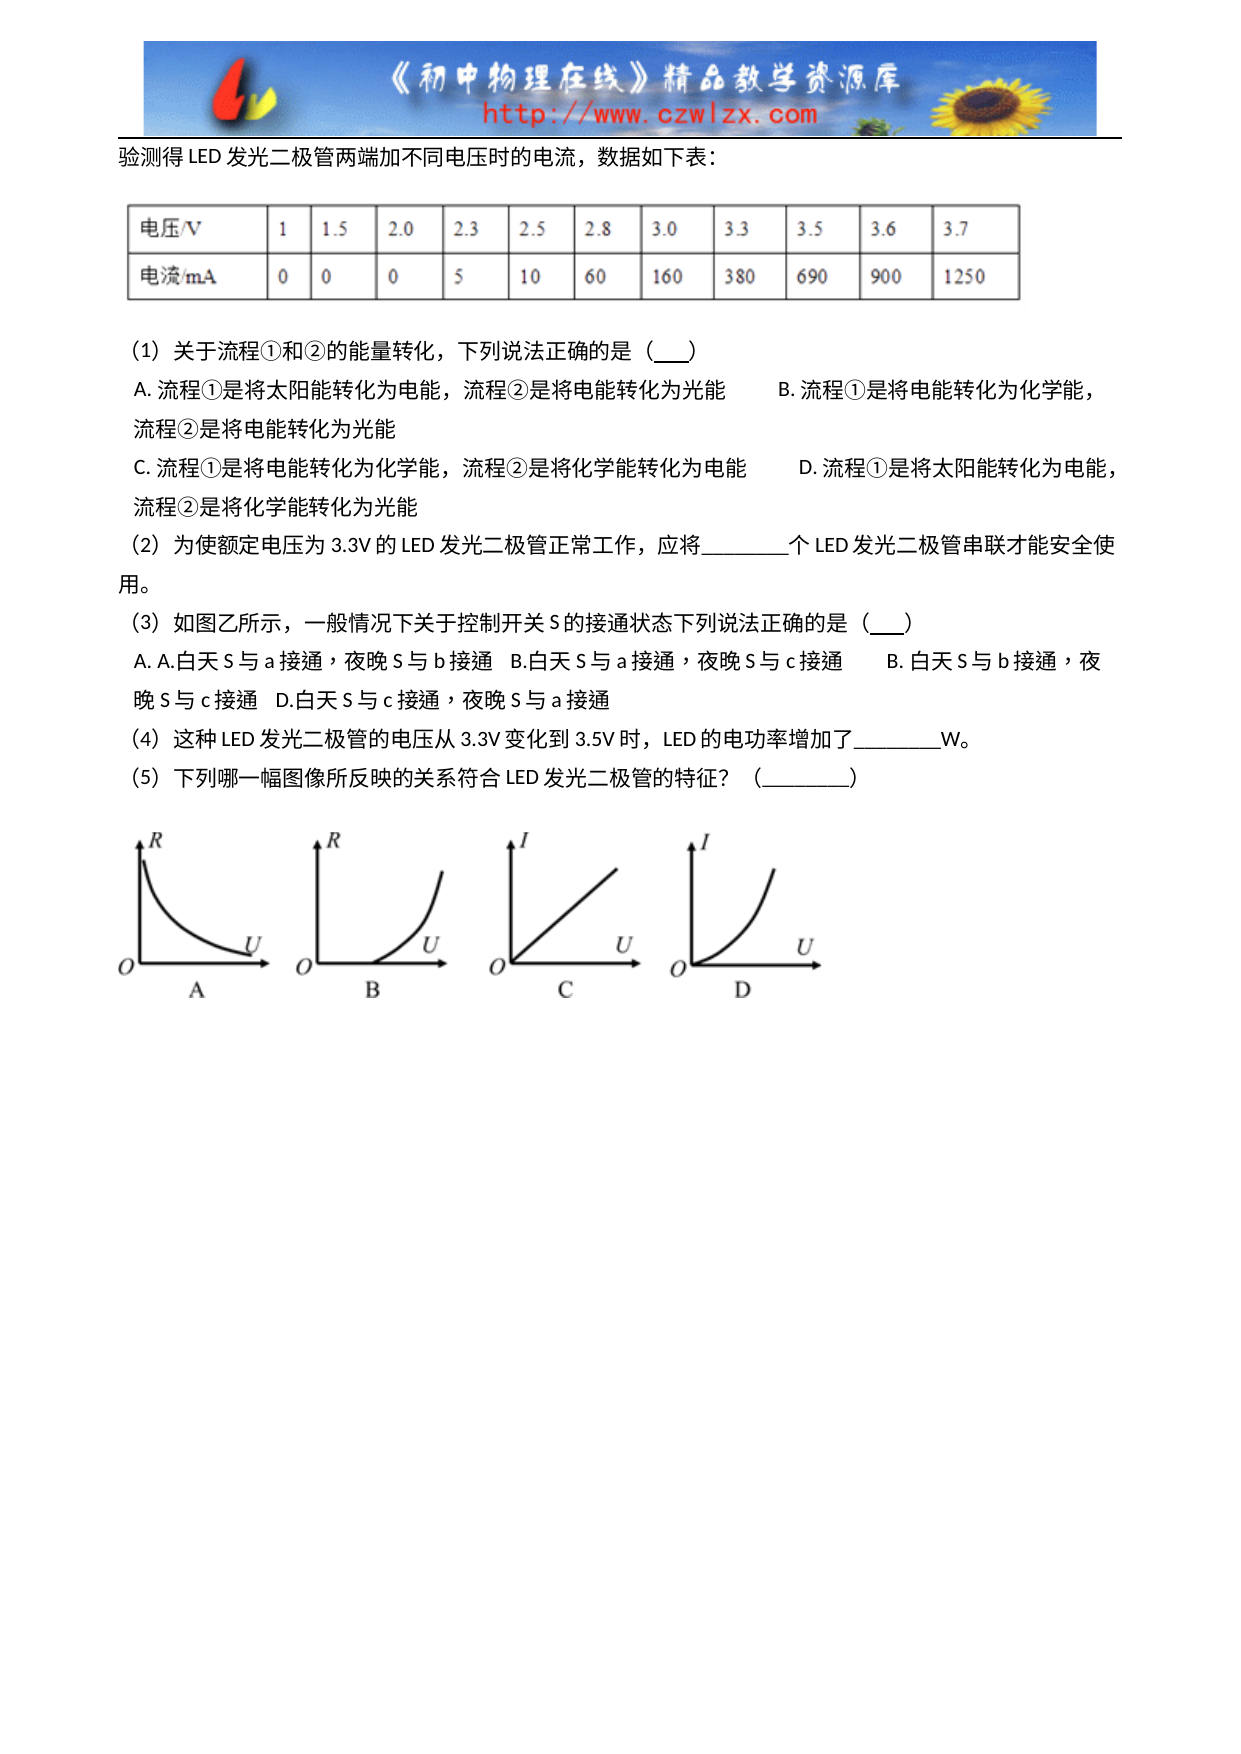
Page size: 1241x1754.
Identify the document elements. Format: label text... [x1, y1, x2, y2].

text （1）关于流程①和②的能量转化，下列说法正确的是（ ） [118, 333, 1122, 366]
picture [118, 198, 1027, 313]
text （3）如图乙所示，一般情况下关于控制开关S的接通状态下列说法正确的是（ ） [118, 606, 1122, 638]
picture [143, 41, 1097, 136]
text A. 流程①是将太阳能转化为电能，流程②是将电能转化为光能 B. 流程①是将电能转化为化学能，流程②是将电能转化为光能 C. 流程①是将电能转化为化学能，流程②是将化学能转化为电能 D. 流程①是将太阳能转化为电能，流程②是将化学能转化为光能 [134, 372, 1122, 522]
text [118, 140, 1122, 328]
picture [118, 832, 822, 998]
text （4）这种LED发光二极管的电压从3.3V变化到3.5V时，LED的电功率增加了________W。 [118, 722, 1122, 754]
text A. A.白天S与a接通，夜晚S与b接通 B.白天S与a接通，夜晚S与c接通 B. 白天S与b接通，夜晚S与c接通 D.白天S与c接通，夜晚S与a接通 [134, 644, 1122, 716]
text （2）为使额定电压为3.3V的LED发光二极管正常工作，应将________个LED发光二极管串联才能安全使用。 [118, 528, 1122, 599]
